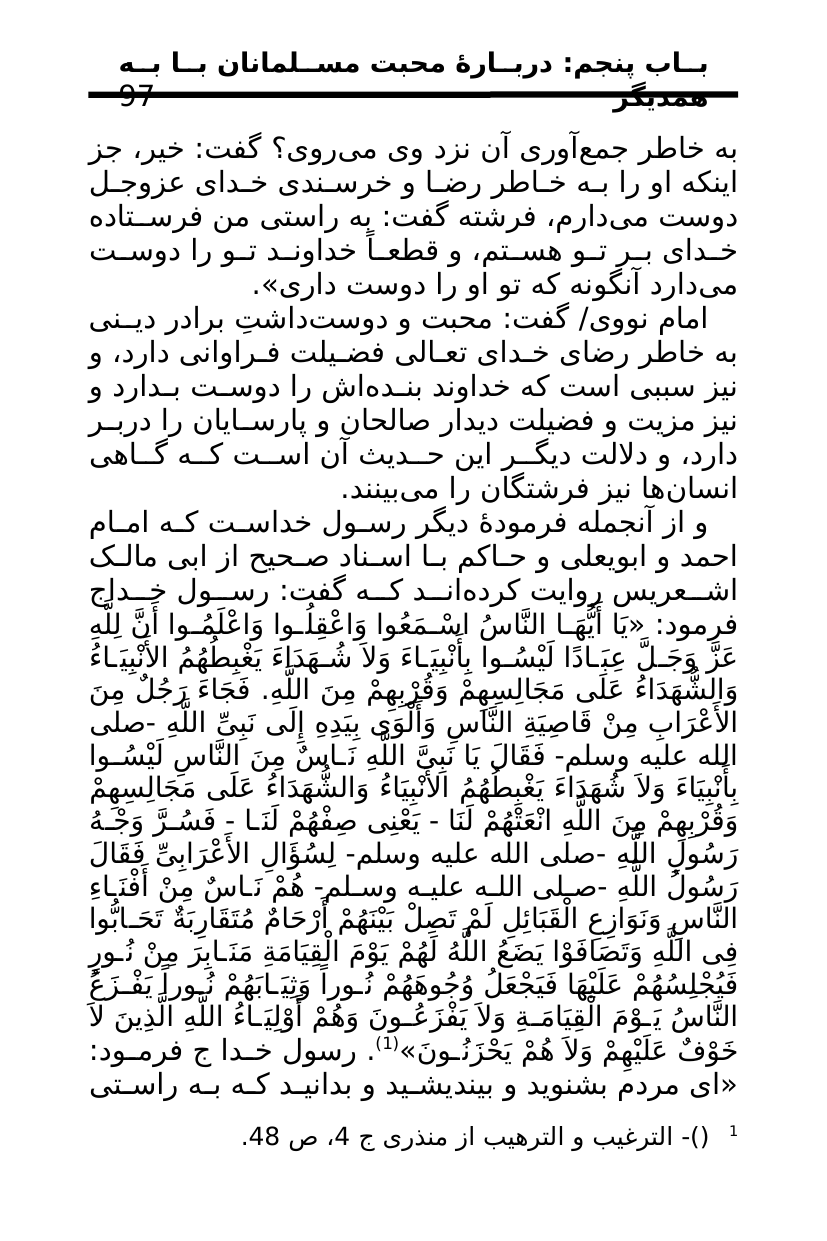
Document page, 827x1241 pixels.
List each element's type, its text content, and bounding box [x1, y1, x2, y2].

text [89, 505, 738, 1101]
text امام نووی/ گفت: محبت و دوست‌داشتِ برادر دینی به خاطر رضای خدای تعالی فضیلت فراوانی دارد، و نیز سببی است که خداوند بنده‌اش را دوست بدارد و نیز مزیت و فضیلت دیدار صالحان و پارسایان را دربر دارد، و دلالت دیگر این حدیث آن است که گاهی انسان‌ها نیز فرشتگان را می‌بینند. [89, 301, 738, 505]
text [89, 132, 738, 301]
